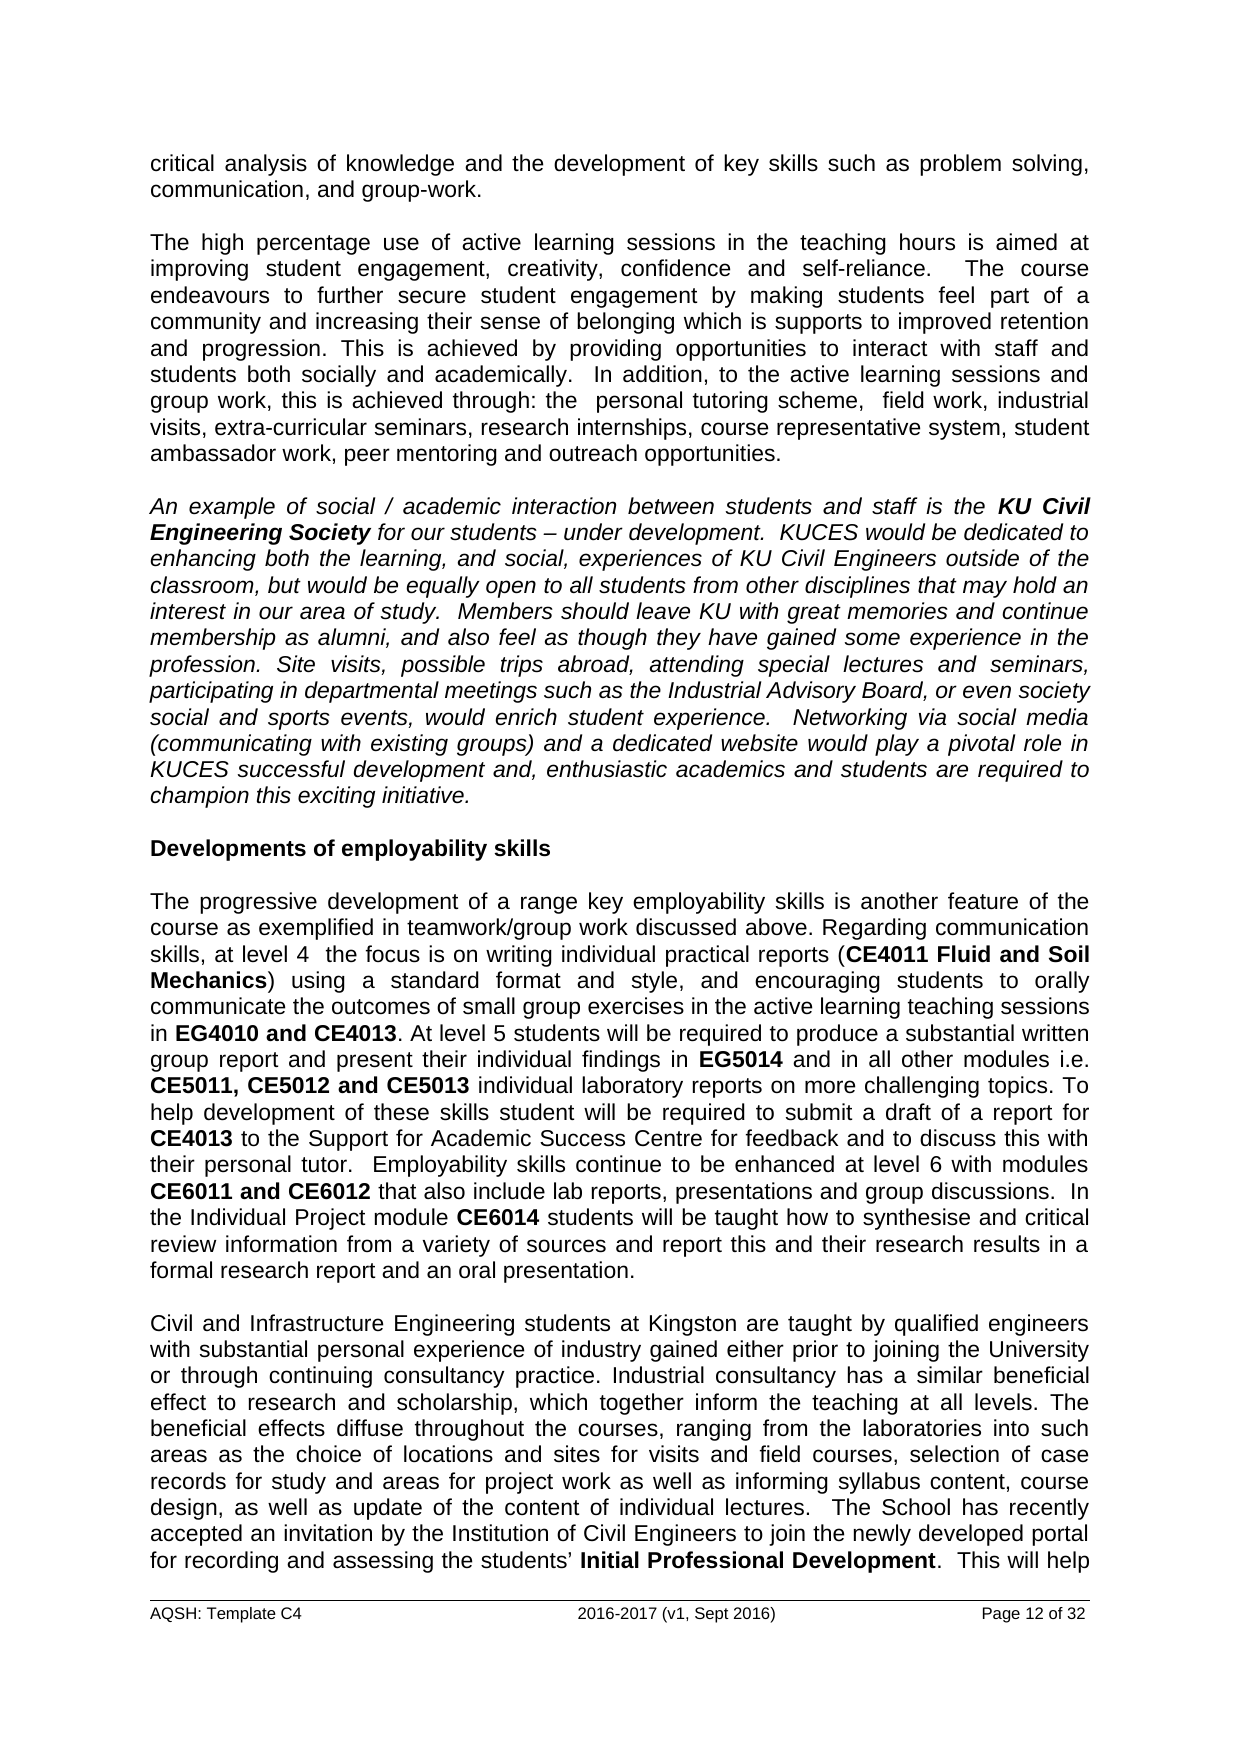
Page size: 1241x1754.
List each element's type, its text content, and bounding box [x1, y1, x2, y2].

text The progressive development of a range key employability skills is another feature of the course as exemplified in teamwork/group work discussed above. Regarding communication skills, at level 4 the focus is on writing individual practical reports (CE4011 Fluid and Soil Mechanics) using a standard format and style, and encouraging students to orally communicate the outcomes of small group exercises in the active learning teaching sessions in EG4010 and CE4013. At level 5 students will be required to produce a substantial written group report and present their individual findings in EG5014 and in all other modules i.e. CE5011, CE5012 and CE5013 individual laboratory reports on more challenging topics. To help development of these skills student will be required to submit a draft of a report for CE4013 to the Support for Academic Success Centre for feedback and to discuss this with their personal tutor. Employability skills continue to be enhanced at level 6 with modules CE6011 and CE6012 that also include lab reports, presentations and group discussions. In the Individual Project module CE6014 students will be taught how to synthesise and critical review information from a variety of sources and report this and their research results in a formal research report and an oral presentation. [150, 888, 1090, 1283]
text An example of social / academic interaction between students and staff is the KU Civil Engineering Society for our students – under development. KUCES would be dedicated to enhancing both the learning, and social, experiences of KU Civil Engineers outside of the classroom, but would be equally open to all students from other disciplines that may hold an interest in our area of study. Members should leave KU with great memories and continue membership as alumni, and also feel as though they have gained some experience in the profession. Site visits, possible trips abroad, attending special lectures and seminars, participating in departmental meetings such as the Industrial Advisory Board, or even society social and sports events, would enrich student experience. Networking via social media (communicating with existing groups) and a dedicated website would play a pivotal role in KUCES successful development and, enthusiastic academics and students are required to champion this exciting initiative. [150, 493, 1090, 809]
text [150, 150, 1090, 203]
text Developments of employability skills [150, 835, 1090, 862]
text The high percentage use of active learning sessions in the teaching hours is aimed at improving student engagement, creativity, confidence and self-reliance. The course endeavours to further secure student engagement by making students feel part of a community and increasing their sense of belonging which is supports to improved retention and progression. This is achieved by providing opportunities to interact with staff and students both socially and academically. In addition, to the active learning sessions and group work, this is achieved through: the personal tutoring scheme, field work, industrial visits, extra-curricular seminars, research internships, course representative system, student ambassador work, peer mentoring and outreach opportunities. [150, 229, 1090, 466]
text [150, 1309, 1090, 1573]
